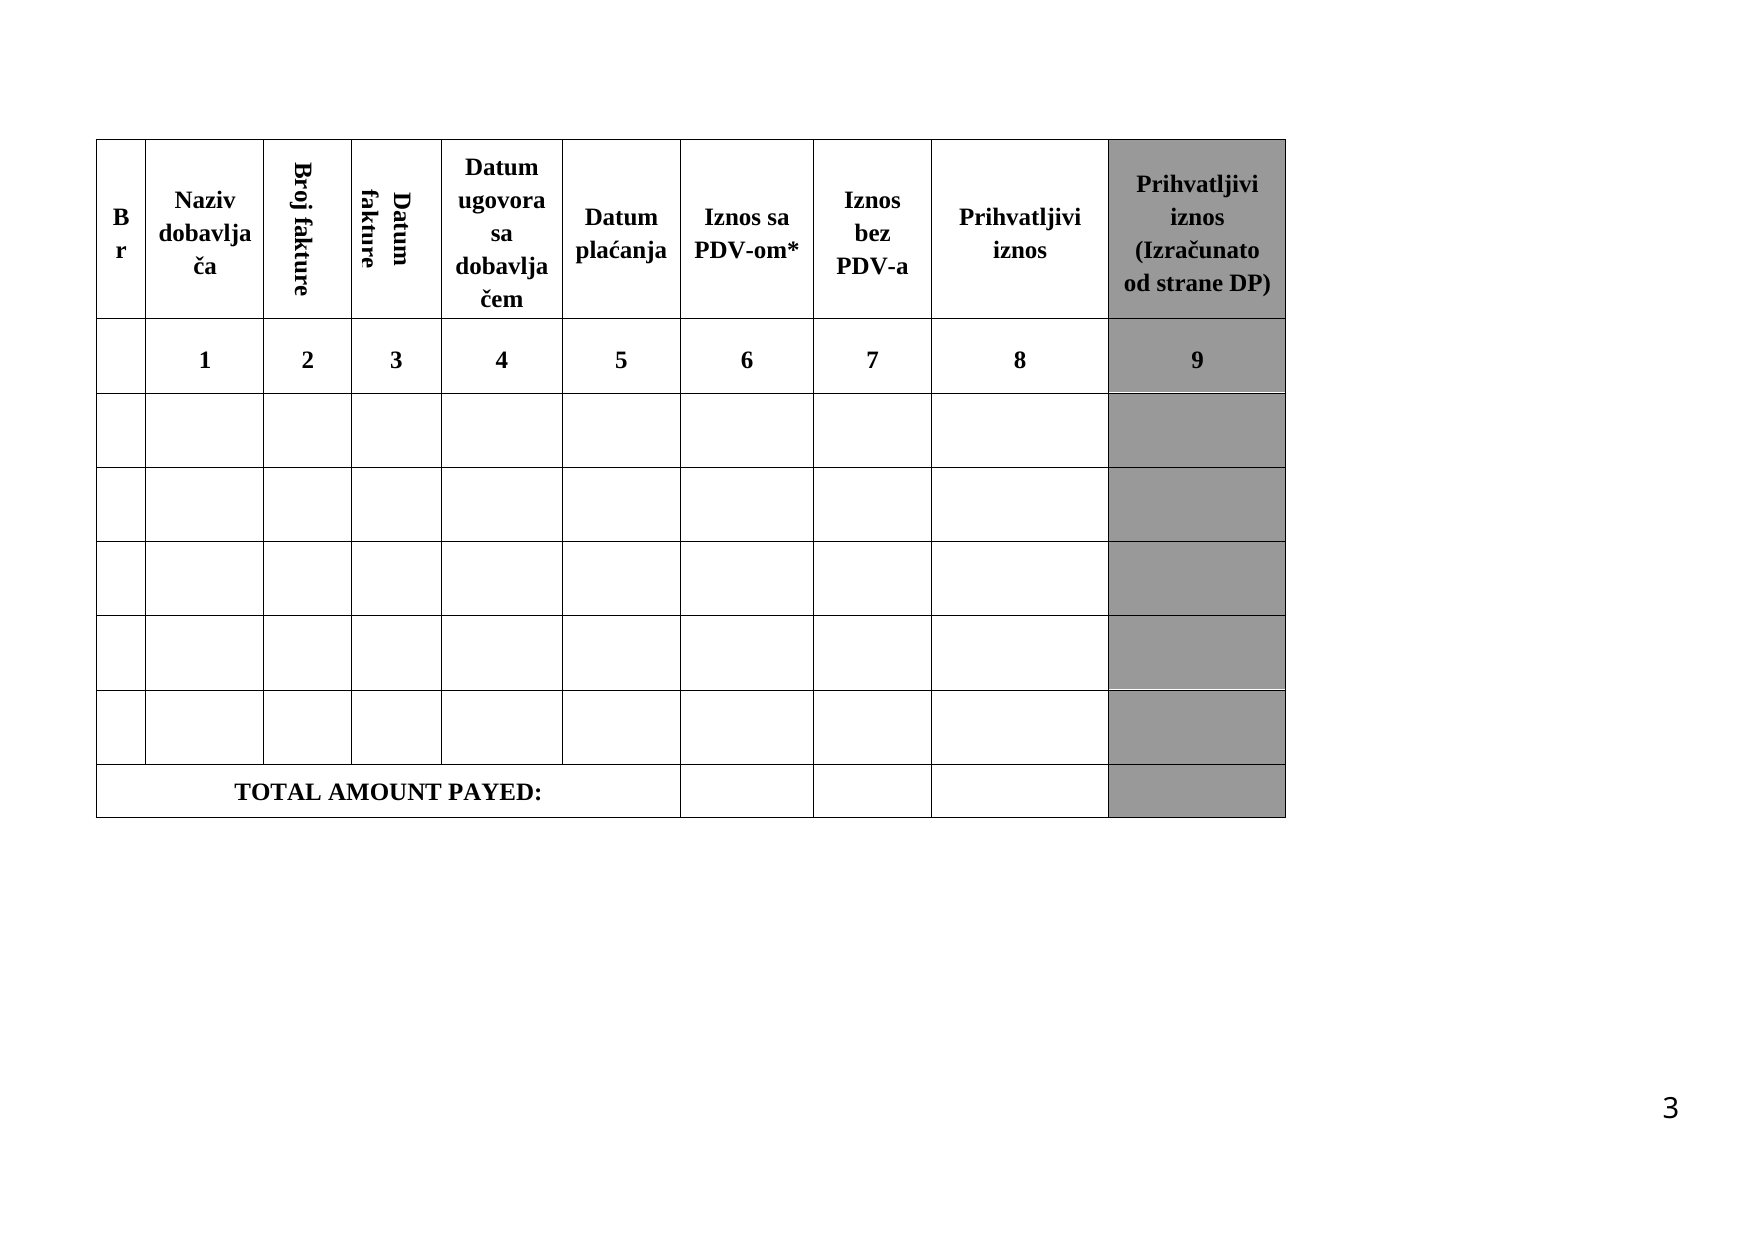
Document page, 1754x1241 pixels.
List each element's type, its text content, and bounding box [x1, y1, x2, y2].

table_cell [352, 542, 441, 615]
table_header Datum fakture [352, 140, 441, 318]
table_header Datum ugovora sa dobavljačem [442, 140, 562, 318]
table_header Naziv dobavljača [146, 140, 263, 318]
table_cell [1109, 394, 1285, 467]
table_cell 6 [681, 319, 813, 392]
table_cell [932, 616, 1108, 689]
table_cell [563, 691, 680, 764]
table_cell [932, 691, 1108, 764]
table_header Prihvatljivi iznos (Izračunato od strane DP) [1109, 140, 1285, 318]
table_cell [352, 691, 441, 764]
table_cell 1 [146, 319, 263, 392]
table_cell 5 [563, 319, 680, 392]
table_cell [352, 468, 441, 541]
table_cell [442, 468, 562, 541]
table_cell [1109, 542, 1285, 615]
table_cell [352, 394, 441, 467]
table_cell 9 [1109, 319, 1285, 392]
table_cell [146, 542, 263, 615]
table_header Iznos sa PDV-om* [681, 140, 813, 318]
table_cell [1109, 691, 1285, 764]
table_cell [932, 542, 1108, 615]
table_cell 4 [442, 319, 562, 392]
table_header Prihvatljivi iznos [932, 140, 1108, 318]
table_cell [97, 319, 145, 392]
table_cell [146, 691, 263, 764]
table_cell [814, 691, 931, 764]
table_cell [97, 616, 145, 689]
table_cell 2 [264, 319, 351, 392]
table_cell 7 [814, 319, 931, 392]
table_cell [814, 394, 931, 467]
table_cell [563, 468, 680, 541]
table_cell [814, 765, 931, 817]
table_cell [97, 691, 145, 764]
table_cell [352, 616, 441, 689]
table_cell [681, 765, 813, 817]
table_cell 3 [352, 319, 441, 392]
table_cell [932, 765, 1108, 817]
table_cell [814, 542, 931, 615]
table_cell [264, 394, 351, 467]
table_cell [681, 394, 813, 467]
table_cell [442, 542, 562, 615]
table_cell [146, 394, 263, 467]
table_cell [442, 691, 562, 764]
table_cell [264, 542, 351, 615]
table_cell [563, 616, 680, 689]
table_cell [1109, 765, 1285, 817]
table_cell [97, 468, 145, 541]
table_cell [814, 616, 931, 689]
table_cell [681, 691, 813, 764]
table_cell [442, 394, 562, 467]
table_cell [264, 616, 351, 689]
table_cell 8 [932, 319, 1108, 392]
table_cell [814, 468, 931, 541]
table_cell TOTAL AMOUNT PAYED: [97, 765, 680, 817]
table_cell [1109, 616, 1285, 689]
table_header Iznos bez PDV-a [814, 140, 931, 318]
table_cell [932, 468, 1108, 541]
table_cell [97, 542, 145, 615]
table_cell [1109, 468, 1285, 541]
table_cell [563, 542, 680, 615]
table_cell [932, 394, 1108, 467]
table_cell [681, 616, 813, 689]
table_cell [442, 616, 562, 689]
table_cell [264, 691, 351, 764]
table_cell [264, 468, 351, 541]
table_header Broj fakture [264, 140, 351, 318]
table_cell [563, 394, 680, 467]
table_cell [146, 616, 263, 689]
table_cell [97, 394, 145, 467]
table_cell [681, 542, 813, 615]
table_header Datum plaćanja [563, 140, 680, 318]
table_cell [146, 468, 263, 541]
table_cell [681, 468, 813, 541]
table_header Br [97, 140, 145, 318]
